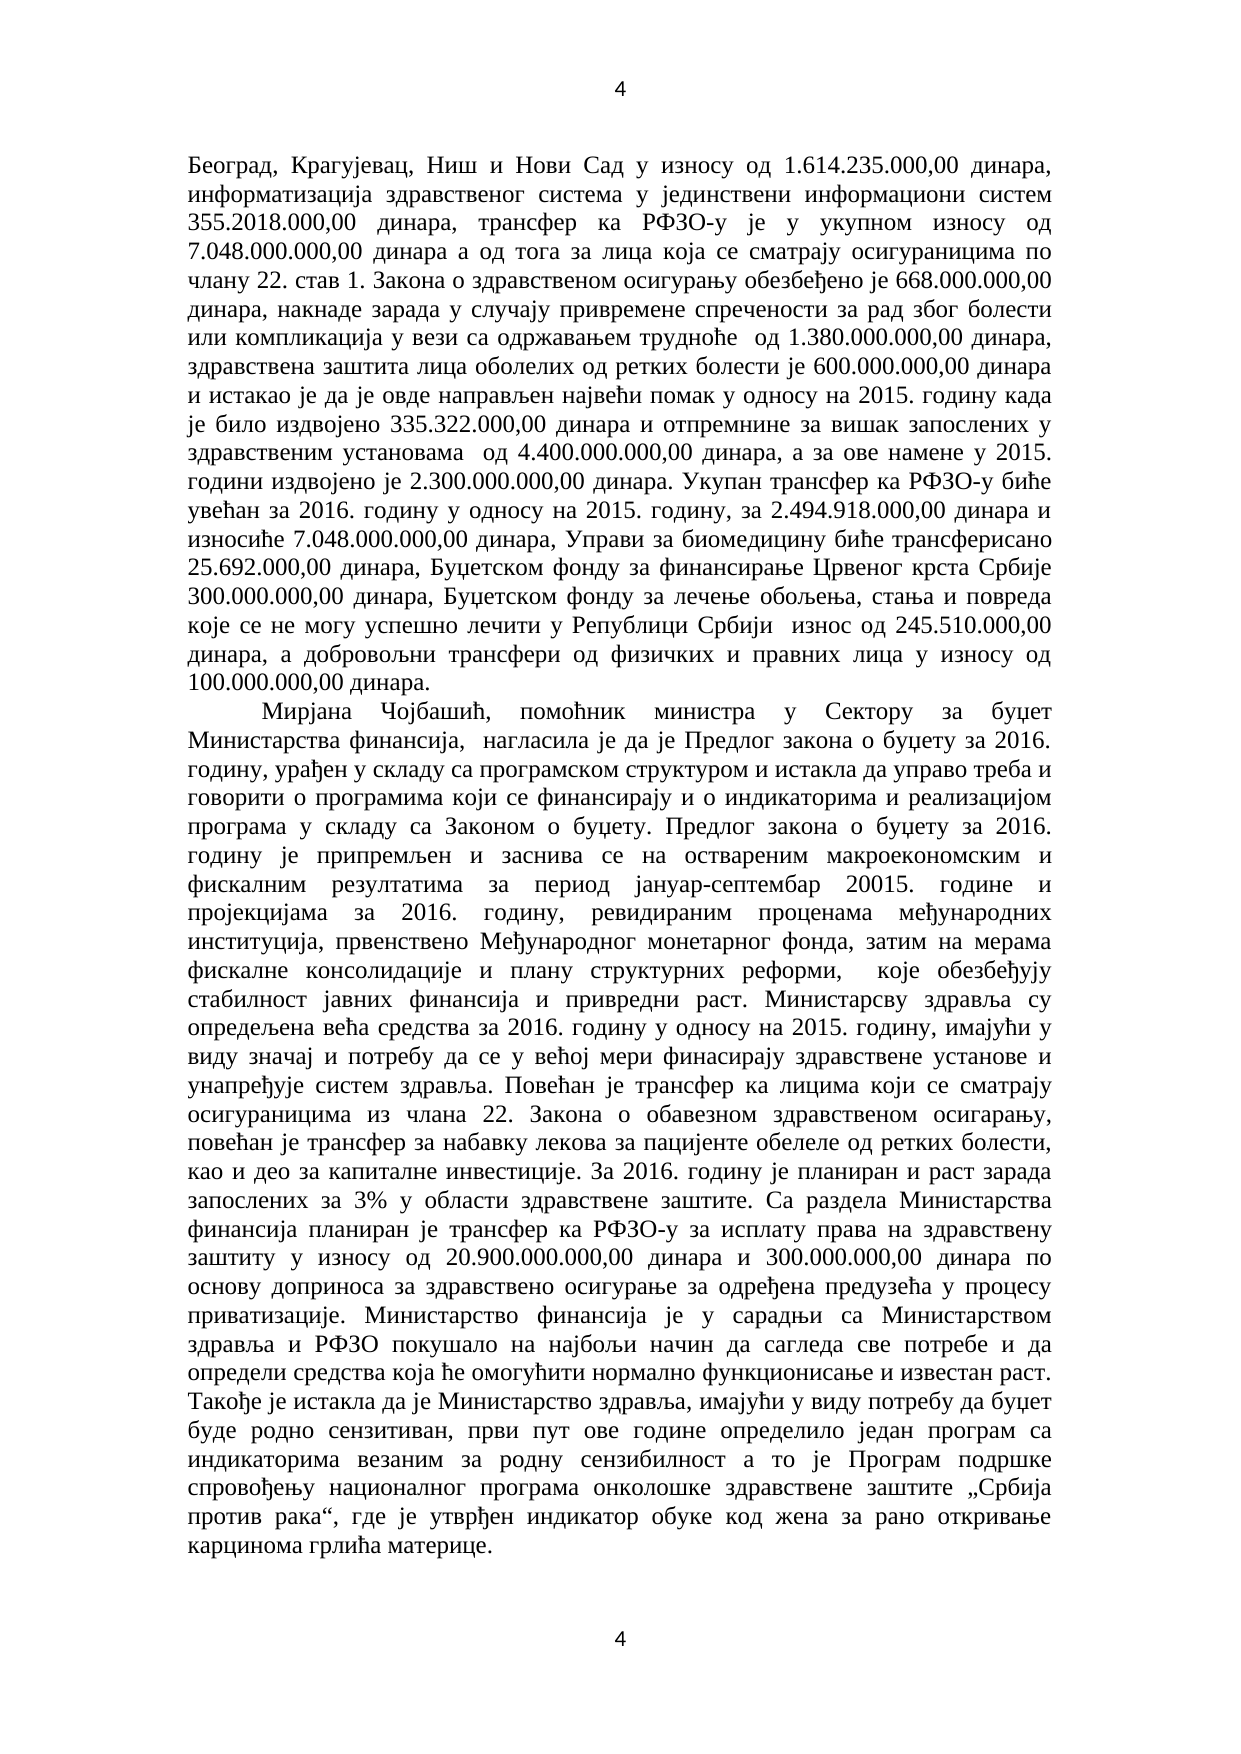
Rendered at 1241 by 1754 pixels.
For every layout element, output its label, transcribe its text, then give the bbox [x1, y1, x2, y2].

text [187, 150, 1053, 696]
text Мирјана Чојбашић, помоћник министра у Сектору за буџет Министарства финансија, нагласила је да је Предлог закона о буџету за 2016. годину, урађен у складу са програмском структуром и истакла да управо треба и говорити о програмима који се финансирају и о индикаторима и реализацијом програма у складу са Законом о буџету. Предлог закона о буџету за 2016. годину је припремљен и заснива се на оствареним макроекономским и фискалним резултатима за период јануар-септембар 20015. године и пројекцијама за 2016. годину, ревидираним проценама међународних институција, првенствено Међународног монетарног фонда, затим на мерама фискалне консолидације и плану структурних реформи, које обезбеђују стабилност јавних финансија и привредни раст. Министарсву здравља су опредељена већа средства за 2016. годину у односу на 2015. годину, имајући у виду значај и потребу да се у већој мери финасирају здравствене установе и унапређује систем здравља. Повећан је трансфер ка лицима који се сматрају осигураницима из члана 22. Закона о обавезном здравственом осигарању, повећан је трансфер за набавку лекова за пацијенте обелеле од ретких болести, као и део за капиталне инвестиције. За 2016. годину је планиран и раст зарада запослених за 3% у области здравствене заштите. Са раздела Министарства финансија планиран је трансфер ка РФЗО-у за исплату права на здравствену заштиту у износу од 20.900.000.000,00 динара и 300.000.000,00 динара по основу доприноса за здравствено осигурање за одређена предузећа у процесу приватизације. Министарство финансија је у сарадњи са Министарством здравља и РФЗО покушало на најбољи начин да сагледа све потребе и да определи средства која ће омогућити нормално функционисање и известан раст. Такође је истакла да је Министарство здравља, имајући у виду потребу да буџет буде родно сензитиван, први пут ове године определило један програм са индикаторима везаним за родну сензибилност а то је Програм подршке спровођењу националног програма онколошке здравствене заштите „Србија против рака“, где је утврђен индикатор обуке код жена за рано откривање карцинома грлића материце. [187, 696, 1053, 1559]
